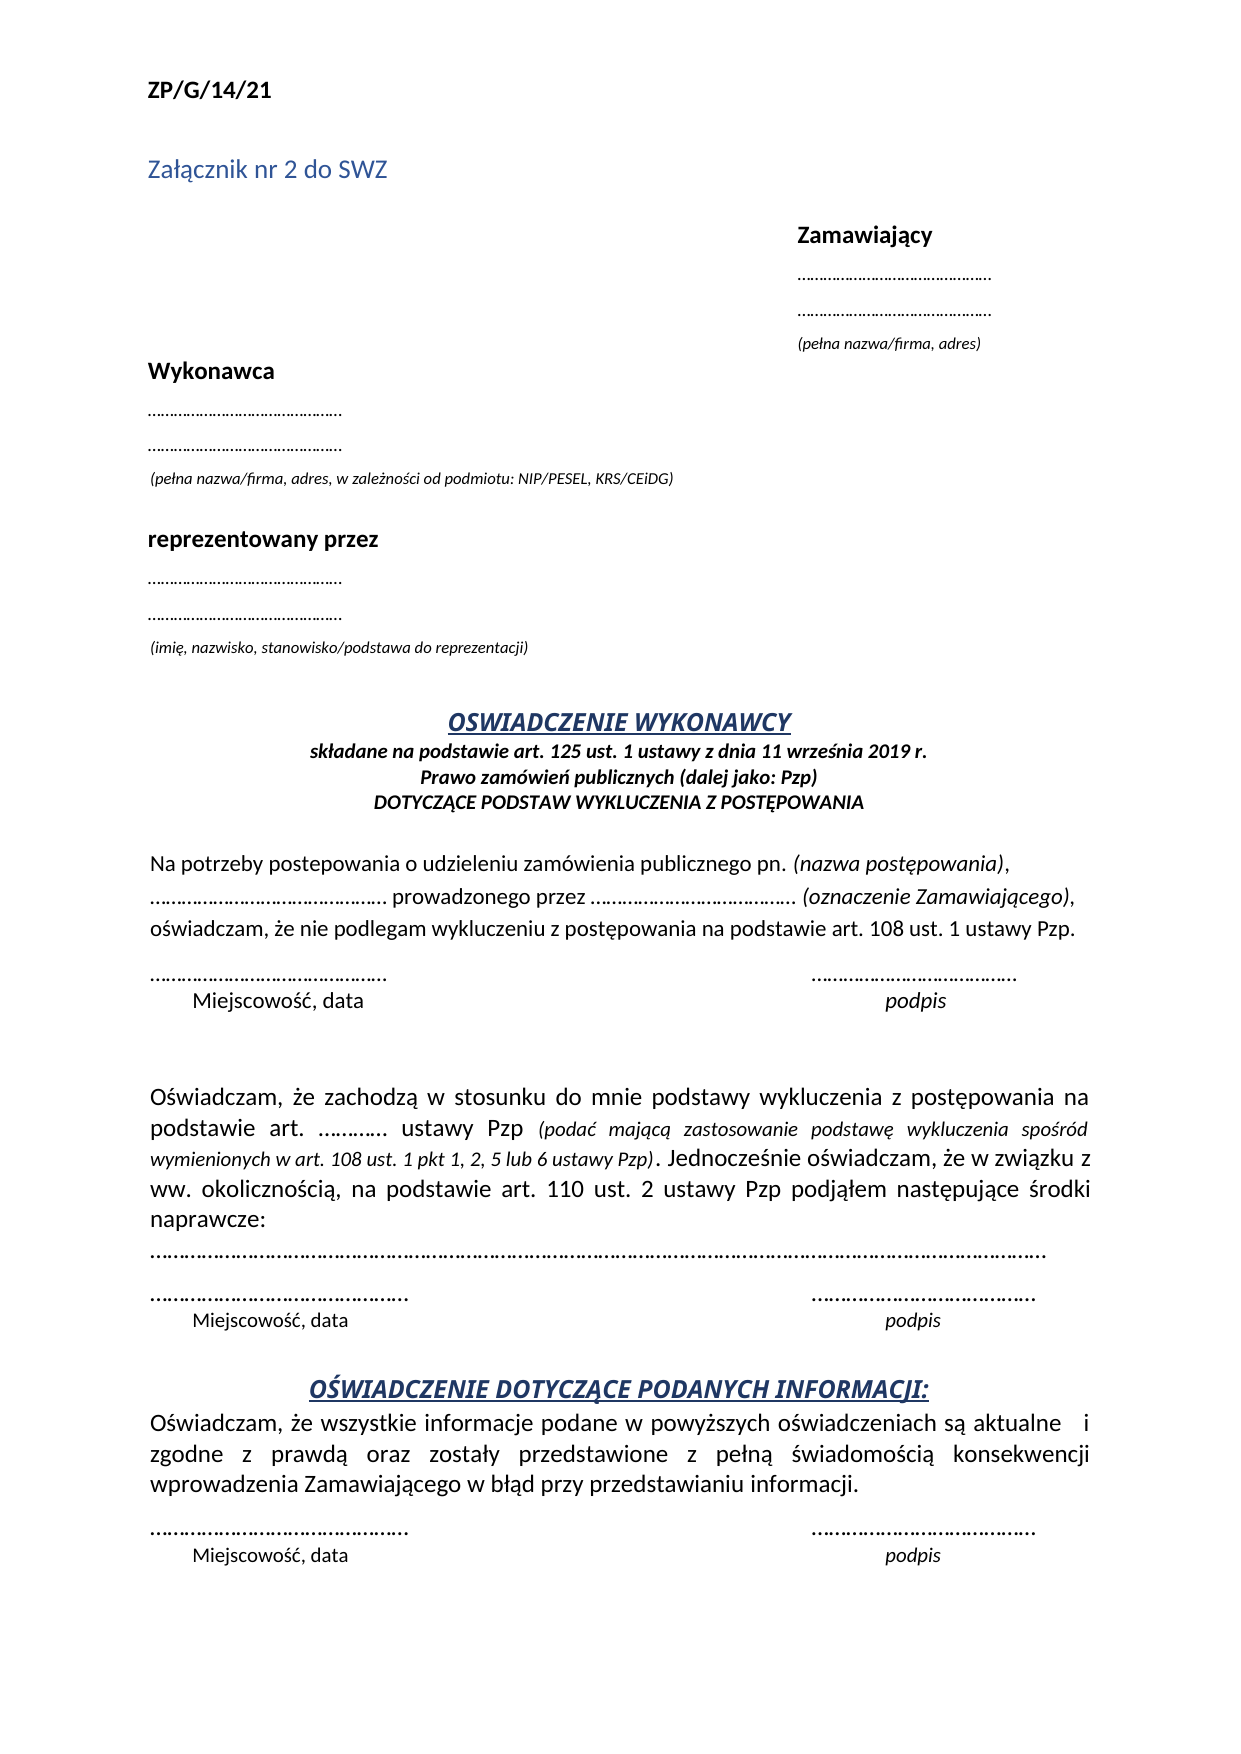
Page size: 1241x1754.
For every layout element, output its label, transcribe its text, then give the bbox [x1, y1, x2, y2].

text (pełna nazwa/firma, adres) [797, 333, 1093, 353]
text (pełna nazwa/firma, adres, w zależności od podmiotu: NIP/PESEL, KRS/CEiDG) [150, 469, 1093, 489]
text Miejscowość, data podpis [148, 1542, 1109, 1567]
text Miejscowość, data podpis [148, 987, 1109, 1015]
text ……………………………………… [148, 602, 1093, 625]
text Zamawiający [797, 219, 1093, 250]
text Oświadczam, że zachodzą w stosunku do mnie podstawy wykluczenia z postępowania na podstawie art. ………… ustawy Pzp (podać mającą zastosowanie podstawę wykluczenia spośród wymienionych w art. 108 ust. 1 pkt 1, 2, 5 lub 6 ustawy Pzp). Jednocześnie oświadczam, że w związku z ww. okolicznością, na podstawie art. 110 ust. 2 ustawy Pzp podjąłem następujące środki naprawcze: [150, 1081, 1091, 1234]
text ……………………………………… [797, 262, 1093, 285]
subtitle OŚWIADCZENIE DOTYCZĄCE PODANYCH INFORMACJI: [148, 1371, 1093, 1405]
text ……………………………………… [797, 298, 1093, 321]
text ………………………………………………………………………………………………………………………………………… [150, 1234, 1093, 1264]
subtitle OSWIADCZENIE WYKONAWCY [148, 704, 1093, 739]
text (imię, nazwisko, stanowisko/podstawa do reprezentacji) [150, 637, 1093, 658]
text Prawo zamówień publicznych (dalej jako: Pzp) [148, 764, 1093, 789]
text ……………………………………… ………………………………… [148, 1511, 1093, 1542]
text ……………………………………… [148, 567, 1093, 589]
text ……………………………………… [148, 398, 1093, 421]
text ……………………………………… ………………………………… [148, 959, 1093, 987]
text Na potrzeby postepowania o udzieleniu zamówienia publicznego pn. (nazwa postępowania), ……………………………………… prowadzonego przez ………………………………… (oznaczenie Zamawiającego), oświadczam, że nie podlegam wykluczeniu z postępowania na podstawie art. 108 ust. 1 ustawy Pzp. [150, 849, 1109, 942]
text reprezentowany przez [148, 524, 1093, 554]
text DOTYCZĄCE PODSTAW WYKLUCZENIA Z POSTĘPOWANIA [148, 789, 1093, 815]
subtitle Załącznik nr 2 do SWZ [148, 152, 1093, 185]
text ……………………………………… [148, 433, 1093, 456]
text Oświadczam, że wszystkie informacje podane w powyższych oświadczeniach są aktualne i zgodne z prawdą oraz zostały przedstawione z pełną świadomością konsekwencji wprowadzenia Zamawiającego w błąd przy przedstawianiu informacji. [150, 1407, 1091, 1499]
text ……………………………………… ………………………………… [148, 1277, 1093, 1308]
text Miejscowość, data podpis [148, 1308, 1109, 1333]
text Wykonawca [148, 355, 1093, 386]
text składane na podstawie art. 125 ust. 1 ustawy z dnia 11 września 2019 r. [148, 739, 1093, 764]
